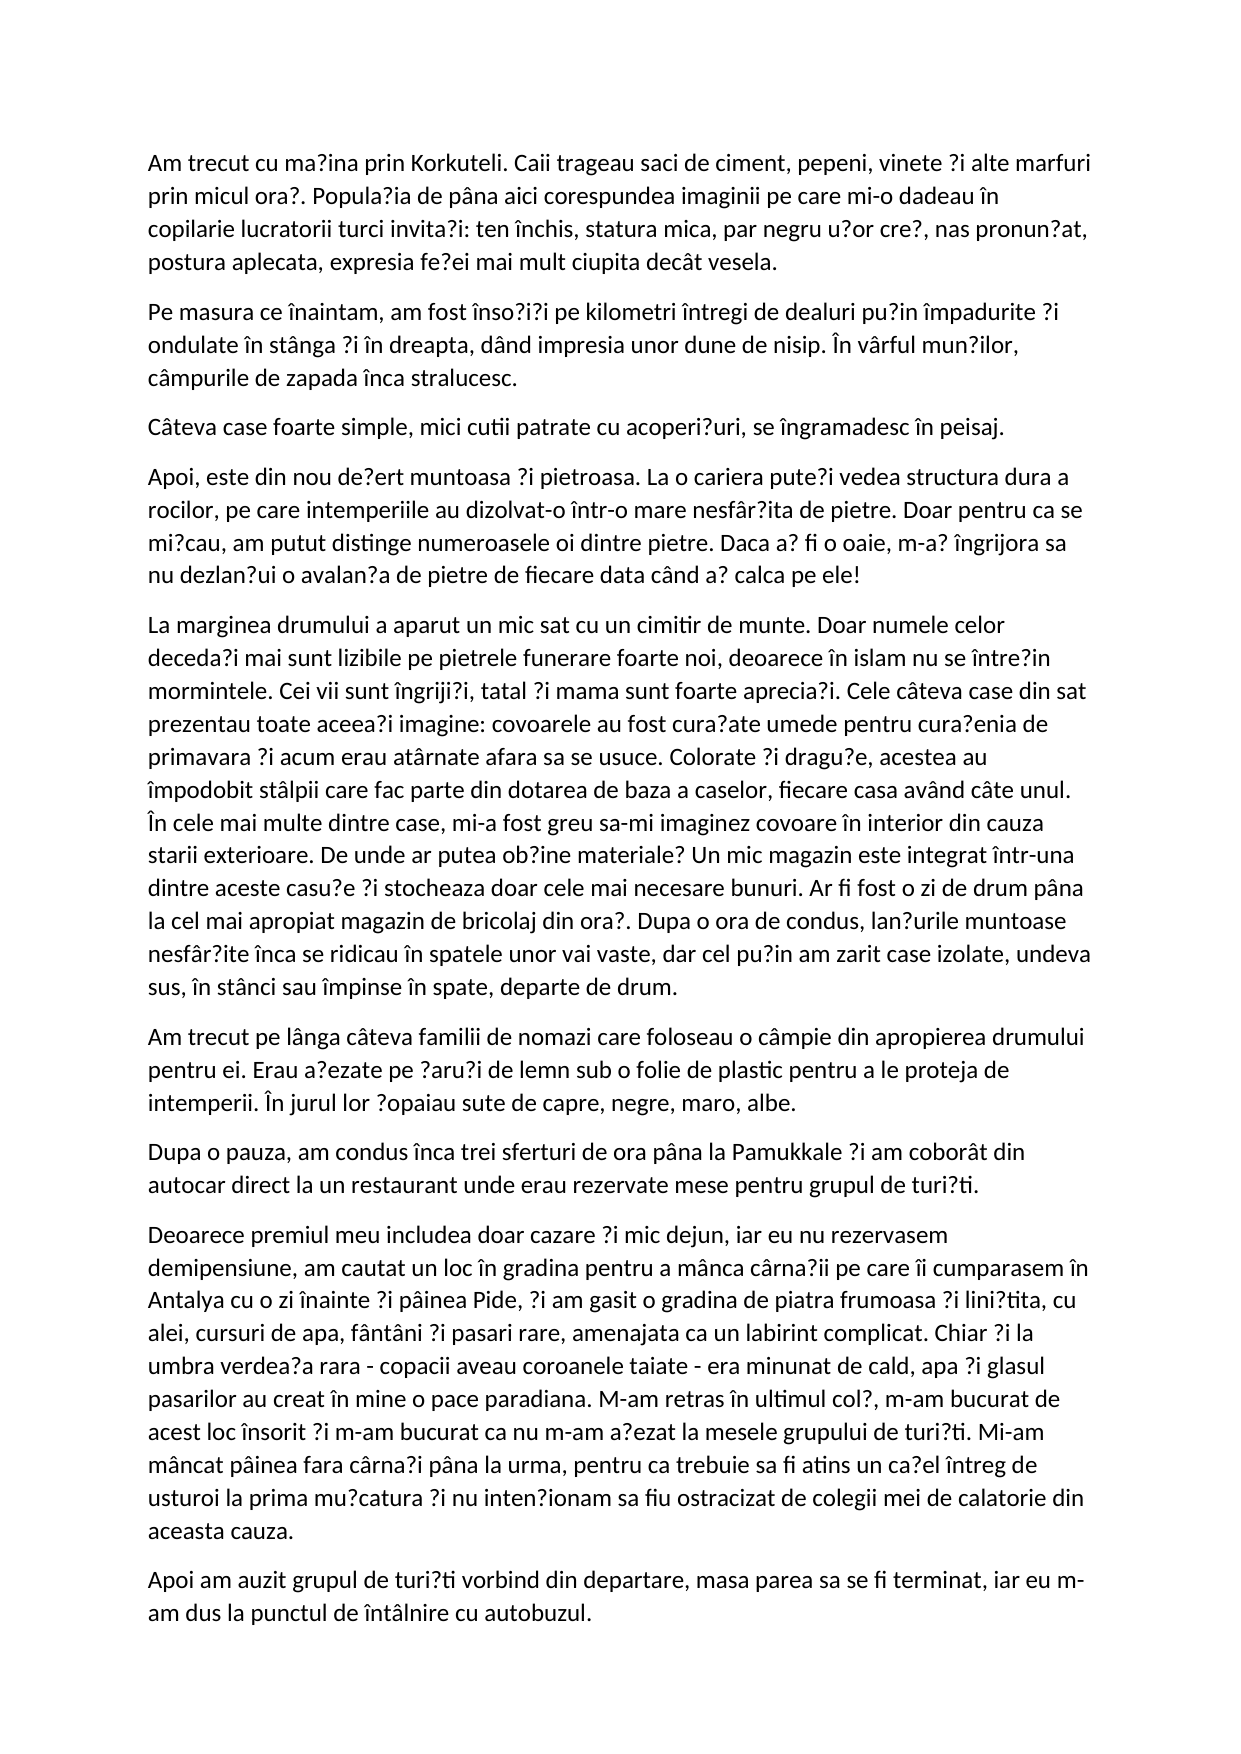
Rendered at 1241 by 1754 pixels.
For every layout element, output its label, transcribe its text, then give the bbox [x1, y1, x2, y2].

text La marginea drumului a aparut un mic sat cu un cimitir de munte. Doar numele celor deceda?i mai sunt lizibile pe pietrele funerare foarte noi, deoarece în islam nu se între?in mormintele. Cei vii sunt îngriji?i, tatal ?i mama sunt foarte aprecia?i. Cele câteva case din sat prezentau toate aceea?i imagine: covoarele au fost cura?ate umede pentru cura?enia de primavara ?i acum erau atârnate afara sa se usuce. Colorate ?i dragu?e, acestea au împodobit stâlpii care fac parte din dotarea de baza a caselor, fiecare casa având câte unul. În cele mai multe dintre case, mi-a fost greu sa-mi imaginez covoare în interior din cauza starii exterioare. De unde ar putea ob?ine materiale? Un mic magazin este integrat într-una dintre aceste casu?e ?i stocheaza doar cele mai necesare bunuri. Ar fi fost o zi de drum pâna la cel mai apropiat magazin de bricolaj din ora?. Dupa o ora de condus, lan?urile muntoase nesfâr?ite înca se ridicau în spatele unor vai vaste, dar cel pu?in am zarit case izolate, undeva sus, în stânci sau împinse în spate, departe de drum. [148, 609, 1093, 1002]
text Am trecut pe lânga câteva familii de nomazi care foloseau o câmpie din apropierea drumului pentru ei. Erau a?ezate pe ?aru?i de lemn sub o folie de plastic pentru a le proteja de intemperii. În jurul lor ?opaiau sute de capre, negre, maro, albe. [148, 1021, 1093, 1117]
text Dupa o pauza, am condus înca trei sferturi de ora pâna la Pamukkale ?i am coborât din autocar direct la un restaurant unde erau rezervate mese pentru grupul de turi?ti. [148, 1136, 1093, 1200]
text Deoarece premiul meu includea doar cazare ?i mic dejun, iar eu nu rezervasem demipensiune, am cautat un loc în gradina pentru a mânca cârna?ii pe care îi cumparasem în Antalya cu o zi înainte ?i pâinea Pide, ?i am gasit o gradina de piatra frumoasa ?i lini?tita, cu alei, cursuri de apa, fântâni ?i pasari rare, amenajata ca un labirint complicat. Chiar ?i la umbra verdea?a rara - copacii aveau coroanele taiate - era minunat de cald, apa ?i glasul pasarilor au creat în mine o pace paradiana. M-am retras în ultimul col?, m-am bucurat de acest loc însorit ?i m-am bucurat ca nu m-am a?ezat la mesele grupului de turi?ti. Mi-am mâncat pâinea fara cârna?i pâna la urma, pentru ca trebuie sa fi atins un ca?el întreg de usturoi la prima mu?catura ?i nu inten?ionam sa fiu ostracizat de colegii mei de calatorie din aceasta cauza. [148, 1219, 1093, 1546]
text Câteva case foarte simple, mici cutii patrate cu acoperi?uri, se îngramadesc în peisaj. [148, 411, 1093, 442]
text Am trecut cu ma?ina prin Korkuteli. Caii trageau saci de ciment, pepeni, vinete ?i alte marfuri prin micul ora?. Popula?ia de pâna aici corespundea imaginii pe care mi-o dadeau în copilarie lucratorii turci invita?i: ten închis, statura mica, par negru u?or cre?, nas pronun?at, postura aplecata, expresia fe?ei mai mult ciupita decât vesela. [148, 148, 1093, 277]
text Apoi am auzit grupul de turi?ti vorbind din departare, masa parea sa se fi terminat, iar eu m-am dus la punctul de întâlnire cu autobuzul. [148, 1565, 1093, 1628]
text Pe masura ce înaintam, am fost înso?i?i pe kilometri întregi de dealuri pu?in împadurite ?i ondulate în stânga ?i în dreapta, dând impresia unor dune de nisip. În vârful mun?ilor, câmpurile de zapada înca stralucesc. [148, 296, 1093, 392]
text Apoi, este din nou de?ert muntoasa ?i pietroasa. La o cariera pute?i vedea structura dura a rocilor, pe care intemperiile au dizolvat-o într-o mare nesfâr?ita de pietre. Doar pentru ca se mi?cau, am putut distinge numeroasele oi dintre pietre. Daca a? fi o oaie, m-a? îngrijora sa nu dezlan?ui o avalan?a de pietre de fiecare data când a? calca pe ele! [148, 461, 1093, 590]
